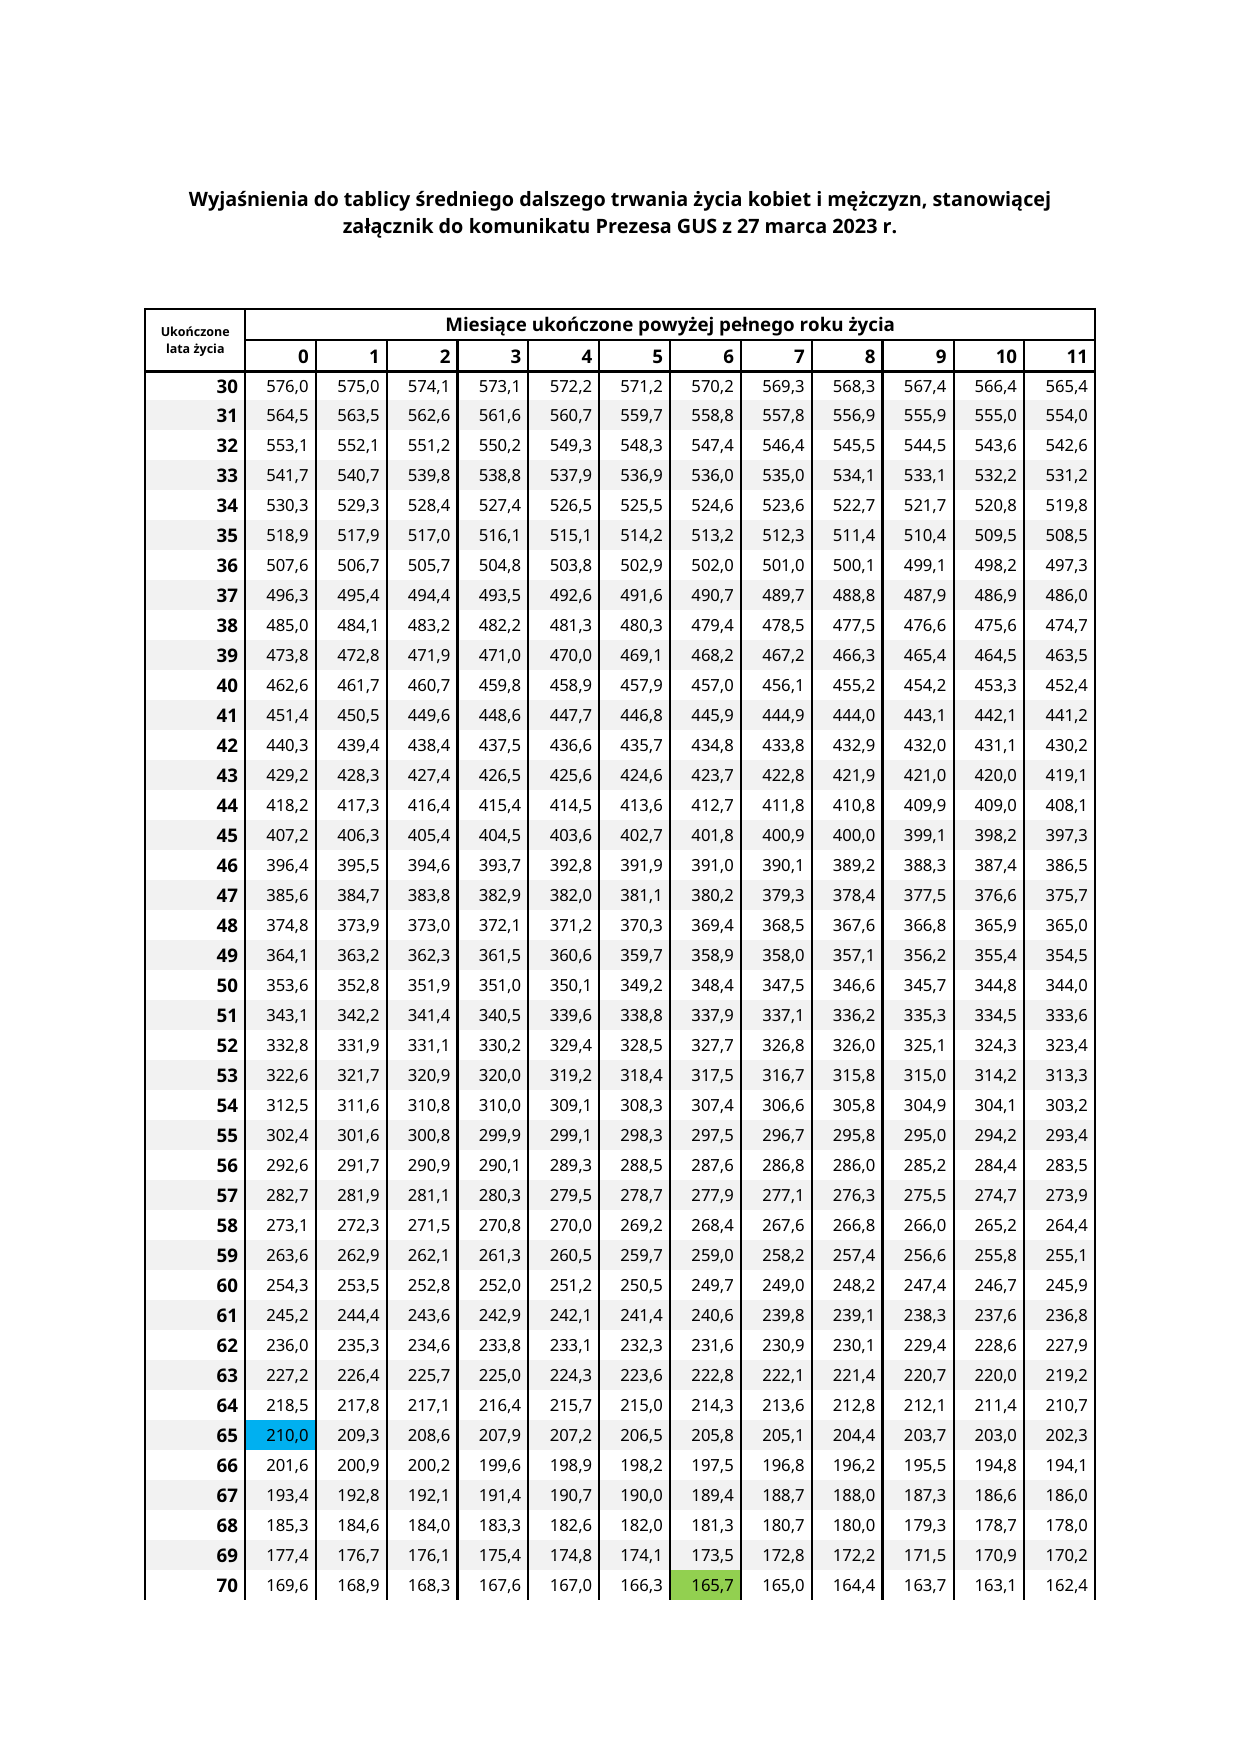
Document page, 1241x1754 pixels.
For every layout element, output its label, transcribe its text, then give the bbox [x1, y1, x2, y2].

table_cell 63 [146, 1360, 244, 1390]
table_cell 220,7 [884, 1360, 953, 1390]
table_cell 400,9 [742, 820, 811, 850]
table_cell 234,6 [388, 1330, 456, 1360]
table_cell 238,3 [884, 1300, 953, 1330]
table_cell 394,6 [388, 850, 456, 880]
table_cell 40 [146, 670, 244, 700]
table_cell 384,7 [317, 880, 386, 910]
table_cell 425,6 [529, 760, 598, 790]
table_cell 478,5 [742, 610, 811, 640]
table_cell 331,1 [388, 1030, 456, 1060]
table_cell 189,4 [671, 1480, 740, 1510]
table_cell 303,2 [1025, 1090, 1094, 1120]
table_cell 210,7 [1025, 1390, 1094, 1420]
table_cell 574,1 [388, 373, 456, 400]
table_cell 203,7 [884, 1420, 953, 1450]
table_cell 275,5 [884, 1180, 953, 1210]
table_cell 218,5 [246, 1390, 315, 1420]
table_cell 382,0 [529, 880, 598, 910]
table_cell 365,0 [1025, 910, 1094, 940]
table_cell 341,4 [388, 1000, 456, 1030]
table_cell 415,4 [459, 790, 527, 820]
table_cell 442,1 [955, 700, 1023, 730]
table_cell 165,7 [671, 1570, 740, 1600]
table_cell 480,3 [600, 610, 669, 640]
table_cell 273,1 [246, 1210, 315, 1240]
table_cell 10 [955, 341, 1023, 370]
table_cell 444,0 [813, 700, 881, 730]
table_cell 47 [146, 880, 244, 910]
table_cell 168,3 [388, 1570, 456, 1600]
table_cell 304,1 [955, 1090, 1023, 1120]
table_cell 430,2 [1025, 730, 1094, 760]
table_cell 570,2 [671, 373, 740, 400]
table_cell 236,8 [1025, 1300, 1094, 1330]
table_cell 485,0 [246, 610, 315, 640]
table_cell 572,2 [529, 373, 598, 400]
table_cell 269,2 [600, 1210, 669, 1240]
table_cell 213,6 [742, 1390, 811, 1420]
table_cell 282,7 [246, 1180, 315, 1210]
table_cell 445,9 [671, 700, 740, 730]
table_cell 209,3 [317, 1420, 386, 1450]
table_cell 541,7 [246, 460, 315, 490]
table_cell 255,8 [955, 1240, 1023, 1270]
table_cell 277,9 [671, 1180, 740, 1210]
table_cell 555,0 [955, 400, 1023, 430]
table_cell 526,5 [529, 490, 598, 520]
table_cell 294,2 [955, 1120, 1023, 1150]
table_cell 516,1 [459, 520, 527, 550]
table_cell 174,1 [600, 1540, 669, 1570]
table_cell 402,7 [600, 820, 669, 850]
table_cell 414,5 [529, 790, 598, 820]
table_cell 308,3 [600, 1090, 669, 1120]
table_cell 424,6 [600, 760, 669, 790]
table_cell 222,1 [742, 1360, 811, 1390]
table_cell 446,8 [600, 700, 669, 730]
table_cell 188,7 [742, 1480, 811, 1510]
table_cell 167,6 [459, 1570, 527, 1600]
table_cell 370,3 [600, 910, 669, 940]
table_cell 306,6 [742, 1090, 811, 1120]
table_cell 416,4 [388, 790, 456, 820]
table_cell 39 [146, 640, 244, 670]
table_cell 536,9 [600, 460, 669, 490]
table_cell 50 [146, 970, 244, 1000]
table_cell 38 [146, 610, 244, 640]
table_cell 170,9 [955, 1540, 1023, 1570]
table_cell 173,5 [671, 1540, 740, 1570]
table_cell 59 [146, 1240, 244, 1270]
table_cell 530,3 [246, 490, 315, 520]
table_cell 401,8 [671, 820, 740, 850]
table_cell 180,0 [813, 1510, 881, 1540]
table_cell 515,1 [529, 520, 598, 550]
table_cell 4 [529, 341, 598, 370]
table_cell 507,6 [246, 550, 315, 580]
table_cell 327,7 [671, 1030, 740, 1060]
table_cell 434,8 [671, 730, 740, 760]
table_cell 200,2 [388, 1450, 456, 1480]
table_cell 35 [146, 520, 244, 550]
table_cell 464,5 [955, 640, 1023, 670]
table_cell 471,0 [459, 640, 527, 670]
table_cell 502,9 [600, 550, 669, 580]
table_cell 460,7 [388, 670, 456, 700]
table_cell 300,8 [388, 1120, 456, 1150]
table_cell 172,8 [742, 1540, 811, 1570]
table_cell 538,8 [459, 460, 527, 490]
table_cell 545,5 [813, 430, 881, 460]
table_cell 261,3 [459, 1240, 527, 1270]
table_cell 226,4 [317, 1360, 386, 1390]
table_cell 509,5 [955, 520, 1023, 550]
table_cell 552,1 [317, 430, 386, 460]
table_cell 451,4 [246, 700, 315, 730]
table_cell 65 [146, 1420, 244, 1450]
table_cell 388,3 [884, 850, 953, 880]
table_cell 461,7 [317, 670, 386, 700]
table_cell 450,5 [317, 700, 386, 730]
table_cell 407,2 [246, 820, 315, 850]
table_cell 227,2 [246, 1360, 315, 1390]
table_cell 521,7 [884, 490, 953, 520]
table_cell 201,6 [246, 1450, 315, 1480]
table_cell 373,0 [388, 910, 456, 940]
table_cell 504,8 [459, 550, 527, 580]
table_cell 366,8 [884, 910, 953, 940]
table_cell 205,8 [671, 1420, 740, 1450]
table_cell 368,5 [742, 910, 811, 940]
table_cell 225,0 [459, 1360, 527, 1390]
table_cell 228,6 [955, 1330, 1023, 1360]
table_cell 338,8 [600, 1000, 669, 1030]
table_cell 455,2 [813, 670, 881, 700]
table_cell 194,1 [1025, 1450, 1094, 1480]
table_cell 270,8 [459, 1210, 527, 1240]
table_cell 559,7 [600, 400, 669, 430]
table_cell 391,0 [671, 850, 740, 880]
table_cell 272,3 [317, 1210, 386, 1240]
table_cell 458,9 [529, 670, 598, 700]
table_cell 239,8 [742, 1300, 811, 1330]
table_cell 321,7 [317, 1060, 386, 1090]
table_cell 567,4 [884, 373, 953, 400]
table_cell 439,4 [317, 730, 386, 760]
table_cell 32 [146, 430, 244, 460]
table_cell 324,3 [955, 1030, 1023, 1060]
table_cell 244,4 [317, 1300, 386, 1330]
table_cell 463,5 [1025, 640, 1094, 670]
table_cell 54 [146, 1090, 244, 1120]
table_cell 472,8 [317, 640, 386, 670]
table_cell 241,4 [600, 1300, 669, 1330]
table_cell 540,7 [317, 460, 386, 490]
table_cell 326,0 [813, 1030, 881, 1060]
table_cell 359,7 [600, 940, 669, 970]
table_cell 180,7 [742, 1510, 811, 1540]
table_cell 531,2 [1025, 460, 1094, 490]
table_cell 470,0 [529, 640, 598, 670]
table_cell 309,1 [529, 1090, 598, 1120]
table_cell 217,1 [388, 1390, 456, 1420]
table_cell 377,5 [884, 880, 953, 910]
table_cell 361,5 [459, 940, 527, 970]
table_cell 252,0 [459, 1270, 527, 1300]
table_cell 212,1 [884, 1390, 953, 1420]
table_cell 203,0 [955, 1420, 1023, 1450]
table_cell 52 [146, 1030, 244, 1060]
table_cell 258,2 [742, 1240, 811, 1270]
table_cell 457,9 [600, 670, 669, 700]
table_cell 547,4 [671, 430, 740, 460]
table_cell 371,2 [529, 910, 598, 940]
table_cell 215,0 [600, 1390, 669, 1420]
table_cell 421,0 [884, 760, 953, 790]
table_cell 196,2 [813, 1450, 881, 1480]
table_cell 533,1 [884, 460, 953, 490]
table_cell 243,6 [388, 1300, 456, 1330]
table_cell 307,4 [671, 1090, 740, 1120]
table_cell 31 [146, 400, 244, 430]
table_cell 438,4 [388, 730, 456, 760]
table_cell 484,1 [317, 610, 386, 640]
table_cell 568,3 [813, 373, 881, 400]
table_cell 471,9 [388, 640, 456, 670]
table_cell 543,6 [955, 430, 1023, 460]
table_cell 431,1 [955, 730, 1023, 760]
table_cell 318,4 [600, 1060, 669, 1090]
table_cell 56 [146, 1150, 244, 1180]
table_cell 453,3 [955, 670, 1023, 700]
table_cell 551,2 [388, 430, 456, 460]
table_cell 406,3 [317, 820, 386, 850]
table_cell 266,0 [884, 1210, 953, 1240]
table_cell 429,2 [246, 760, 315, 790]
table_cell 259,0 [671, 1240, 740, 1270]
table_cell 163,7 [884, 1570, 953, 1600]
table_cell 260,5 [529, 1240, 598, 1270]
table_cell 339,6 [529, 1000, 598, 1030]
table_cell 365,9 [955, 910, 1023, 940]
table_cell 49 [146, 940, 244, 970]
table_cell 239,1 [813, 1300, 881, 1330]
table_cell 363,2 [317, 940, 386, 970]
table_cell 316,7 [742, 1060, 811, 1090]
table_cell 392,8 [529, 850, 598, 880]
table_cell 67 [146, 1480, 244, 1510]
table_cell 558,8 [671, 400, 740, 430]
table_cell 423,7 [671, 760, 740, 790]
table_cell 443,1 [884, 700, 953, 730]
table_cell 389,2 [813, 850, 881, 880]
table_cell 489,7 [742, 580, 811, 610]
table_cell 231,6 [671, 1330, 740, 1360]
table_cell 566,4 [955, 373, 1023, 400]
table_cell 196,8 [742, 1450, 811, 1480]
table_cell 250,5 [600, 1270, 669, 1300]
table_cell 202,3 [1025, 1420, 1094, 1450]
table_cell 331,9 [317, 1030, 386, 1060]
table_cell 45 [146, 820, 244, 850]
table_cell 335,3 [884, 1000, 953, 1030]
table_cell 323,4 [1025, 1030, 1094, 1060]
table_cell 44 [146, 790, 244, 820]
table_cell 336,2 [813, 1000, 881, 1030]
table_cell 354,5 [1025, 940, 1094, 970]
table_cell 511,4 [813, 520, 881, 550]
table_cell 373,9 [317, 910, 386, 940]
table_cell 211,4 [955, 1390, 1023, 1420]
table_cell 181,3 [671, 1510, 740, 1540]
table_cell 517,0 [388, 520, 456, 550]
table_cell 237,6 [955, 1300, 1023, 1330]
table_cell 199,6 [459, 1450, 527, 1480]
table_cell 503,8 [529, 550, 598, 580]
table_cell 315,8 [813, 1060, 881, 1090]
table_cell 206,5 [600, 1420, 669, 1450]
table_cell 259,7 [600, 1240, 669, 1270]
table_cell 60 [146, 1270, 244, 1300]
table_cell 254,3 [246, 1270, 315, 1300]
table_cell 575,0 [317, 373, 386, 400]
table_cell 247,4 [884, 1270, 953, 1300]
table_cell 256,6 [884, 1240, 953, 1270]
table_cell 197,5 [671, 1450, 740, 1480]
table_cell 550,2 [459, 430, 527, 460]
table_cell 528,4 [388, 490, 456, 520]
table_cell 561,6 [459, 400, 527, 430]
table_cell 1 [317, 341, 386, 370]
table_cell 487,9 [884, 580, 953, 610]
table_cell 227,9 [1025, 1330, 1094, 1360]
table_cell 514,2 [600, 520, 669, 550]
table_cell 519,8 [1025, 490, 1094, 520]
table_cell 162,4 [1025, 1570, 1094, 1600]
table_cell 288,5 [600, 1150, 669, 1180]
table_cell 369,4 [671, 910, 740, 940]
table_cell 6 [671, 341, 740, 370]
table_cell 440,3 [246, 730, 315, 760]
table_cell 317,5 [671, 1060, 740, 1090]
table_cell 168,9 [317, 1570, 386, 1600]
table_cell 486,0 [1025, 580, 1094, 610]
table_cell 457,0 [671, 670, 740, 700]
table_cell 319,2 [529, 1060, 598, 1090]
table_cell 187,3 [884, 1480, 953, 1510]
table_cell 185,3 [246, 1510, 315, 1540]
table_cell 172,2 [813, 1540, 881, 1570]
table_cell 469,1 [600, 640, 669, 670]
table_cell 263,6 [246, 1240, 315, 1270]
table_cell 46 [146, 850, 244, 880]
table_cell 277,1 [742, 1180, 811, 1210]
table_cell 219,2 [1025, 1360, 1094, 1390]
table_cell 501,0 [742, 550, 811, 580]
table_cell 8 [813, 341, 881, 370]
table_cell 70 [146, 1570, 244, 1600]
table_cell 573,1 [459, 373, 527, 400]
table_cell 386,5 [1025, 850, 1094, 880]
table_cell 491,6 [600, 580, 669, 610]
table_cell 281,1 [388, 1180, 456, 1210]
table_cell 358,0 [742, 940, 811, 970]
table_cell 381,1 [600, 880, 669, 910]
table_cell 493,5 [459, 580, 527, 610]
table_cell 245,2 [246, 1300, 315, 1330]
table_cell 390,1 [742, 850, 811, 880]
table_cell 9 [884, 341, 953, 370]
table_cell 490,7 [671, 580, 740, 610]
table_cell 11 [1025, 341, 1094, 370]
table_cell 476,6 [884, 610, 953, 640]
text Wyjaśnienia do tablicy średniego dalszego trwania życia kobiet i mężczyzn, stanowiącej załącznik do komunikatu Prezesa GUS z 27 marca 2023 r. [148, 185, 1093, 239]
table_cell 497,3 [1025, 550, 1094, 580]
table_cell 265,2 [955, 1210, 1023, 1240]
table_cell 536,0 [671, 460, 740, 490]
table_cell 36 [146, 550, 244, 580]
table_cell 276,3 [813, 1180, 881, 1210]
table_cell 186,0 [1025, 1480, 1094, 1510]
table_cell 184,6 [317, 1510, 386, 1540]
table_cell 360,6 [529, 940, 598, 970]
table_cell 353,6 [246, 970, 315, 1000]
table_cell 405,4 [388, 820, 456, 850]
table_cell 267,6 [742, 1210, 811, 1240]
table_cell 346,6 [813, 970, 881, 1000]
table_cell 375,7 [1025, 880, 1094, 910]
table_cell 230,1 [813, 1330, 881, 1360]
table_cell 409,0 [955, 790, 1023, 820]
table_cell 433,8 [742, 730, 811, 760]
table_cell 351,9 [388, 970, 456, 1000]
table_cell 435,7 [600, 730, 669, 760]
table_cell 235,3 [317, 1330, 386, 1360]
table_cell 293,4 [1025, 1120, 1094, 1150]
table_cell 553,1 [246, 430, 315, 460]
table_cell 549,3 [529, 430, 598, 460]
table_cell 347,5 [742, 970, 811, 1000]
table_cell 204,4 [813, 1420, 881, 1450]
table_cell 510,4 [884, 520, 953, 550]
table_cell 295,8 [813, 1120, 881, 1150]
table_cell 465,4 [884, 640, 953, 670]
table_cell 7 [742, 341, 811, 370]
table_cell 215,7 [529, 1390, 598, 1420]
table_cell 447,7 [529, 700, 598, 730]
table_cell 436,6 [529, 730, 598, 760]
table_cell 55 [146, 1120, 244, 1150]
table_cell 249,0 [742, 1270, 811, 1300]
table_cell 167,0 [529, 1570, 598, 1600]
table_cell 343,1 [246, 1000, 315, 1030]
table_cell 426,5 [459, 760, 527, 790]
table_cell 51 [146, 1000, 244, 1030]
table_cell 214,3 [671, 1390, 740, 1420]
table_cell 178,0 [1025, 1510, 1094, 1540]
table_cell 193,4 [246, 1480, 315, 1510]
table_cell 186,6 [955, 1480, 1023, 1510]
table_cell 332,8 [246, 1030, 315, 1060]
table_cell 58 [146, 1210, 244, 1240]
table_cell 420,0 [955, 760, 1023, 790]
table_cell 512,3 [742, 520, 811, 550]
table_cell 325,1 [884, 1030, 953, 1060]
table_cell 221,4 [813, 1360, 881, 1390]
table_cell 301,6 [317, 1120, 386, 1150]
table_cell 198,2 [600, 1450, 669, 1480]
table_cell 264,4 [1025, 1210, 1094, 1240]
table_cell 176,7 [317, 1540, 386, 1570]
table_cell 374,8 [246, 910, 315, 940]
table_cell 554,0 [1025, 400, 1094, 430]
table_cell 474,7 [1025, 610, 1094, 640]
table_cell 5 [600, 341, 669, 370]
table_cell 350,1 [529, 970, 598, 1000]
table_cell 379,3 [742, 880, 811, 910]
table_cell 355,4 [955, 940, 1023, 970]
table_cell 565,4 [1025, 373, 1094, 400]
table_cell 385,6 [246, 880, 315, 910]
table_cell 281,9 [317, 1180, 386, 1210]
table_cell 192,8 [317, 1480, 386, 1510]
table_cell 266,8 [813, 1210, 881, 1240]
table_cell 164,4 [813, 1570, 881, 1600]
table_cell 207,2 [529, 1420, 598, 1450]
table_cell 183,3 [459, 1510, 527, 1540]
table_cell 198,9 [529, 1450, 598, 1480]
table_cell 166,3 [600, 1570, 669, 1600]
table_cell 68 [146, 1510, 244, 1540]
table_cell 210,0 [246, 1420, 315, 1450]
table_cell 3 [459, 341, 527, 370]
table_cell 224,3 [529, 1360, 598, 1390]
table_cell 427,4 [388, 760, 456, 790]
table_cell 208,6 [388, 1420, 456, 1450]
table_cell 367,6 [813, 910, 881, 940]
table_cell 546,4 [742, 430, 811, 460]
table_cell 398,2 [955, 820, 1023, 850]
table_cell 178,7 [955, 1510, 1023, 1540]
table_cell 356,2 [884, 940, 953, 970]
table_cell 399,1 [884, 820, 953, 850]
table_cell 344,0 [1025, 970, 1094, 1000]
table_cell 432,9 [813, 730, 881, 760]
table_cell 387,4 [955, 850, 1023, 880]
table_cell 326,8 [742, 1030, 811, 1060]
table_cell 41 [146, 700, 244, 730]
table_cell 397,3 [1025, 820, 1094, 850]
table_cell 255,1 [1025, 1240, 1094, 1270]
table_cell 378,4 [813, 880, 881, 910]
table_cell 498,2 [955, 550, 1023, 580]
table_cell 481,3 [529, 610, 598, 640]
table_cell 428,3 [317, 760, 386, 790]
table_cell 376,6 [955, 880, 1023, 910]
table_cell 494,4 [388, 580, 456, 610]
table_header Ukończone lata życia [146, 310, 244, 370]
table_cell 246,7 [955, 1270, 1023, 1300]
table_cell 194,8 [955, 1450, 1023, 1480]
table_cell 432,0 [884, 730, 953, 760]
table_cell 333,6 [1025, 1000, 1094, 1030]
table_cell 257,4 [813, 1240, 881, 1270]
table_cell 320,0 [459, 1060, 527, 1090]
table_cell 409,9 [884, 790, 953, 820]
table_cell 62 [146, 1330, 244, 1360]
table_cell 517,9 [317, 520, 386, 550]
table_cell 273,9 [1025, 1180, 1094, 1210]
table_cell 448,6 [459, 700, 527, 730]
table_cell 299,1 [529, 1120, 598, 1150]
table_cell 539,8 [388, 460, 456, 490]
table_cell 508,5 [1025, 520, 1094, 550]
table_cell 268,4 [671, 1210, 740, 1240]
table_cell 466,3 [813, 640, 881, 670]
table_cell 285,2 [884, 1150, 953, 1180]
table_cell 217,8 [317, 1390, 386, 1420]
table_cell 188,0 [813, 1480, 881, 1510]
table_cell 179,3 [884, 1510, 953, 1540]
table_cell 500,1 [813, 550, 881, 580]
table_cell 555,9 [884, 400, 953, 430]
table_cell 61 [146, 1300, 244, 1330]
table_cell 240,6 [671, 1300, 740, 1330]
table_cell 395,5 [317, 850, 386, 880]
table_cell 364,1 [246, 940, 315, 970]
table_cell 252,8 [388, 1270, 456, 1300]
table_cell 283,5 [1025, 1150, 1094, 1180]
table_cell 242,9 [459, 1300, 527, 1330]
table_cell 400,0 [813, 820, 881, 850]
table_cell 286,0 [813, 1150, 881, 1180]
table_cell 396,4 [246, 850, 315, 880]
table_cell 170,2 [1025, 1540, 1094, 1570]
table_cell 410,8 [813, 790, 881, 820]
table_cell 220,0 [955, 1360, 1023, 1390]
table_cell 422,8 [742, 760, 811, 790]
table_cell 305,8 [813, 1090, 881, 1120]
table_cell 57 [146, 1180, 244, 1210]
table_cell 314,2 [955, 1060, 1023, 1090]
table_cell 69 [146, 1540, 244, 1570]
table_cell 412,7 [671, 790, 740, 820]
table_cell 191,4 [459, 1480, 527, 1510]
table_cell 502,0 [671, 550, 740, 580]
table_cell 2 [388, 341, 456, 370]
table_cell 43 [146, 760, 244, 790]
table_cell 527,4 [459, 490, 527, 520]
table_cell 444,9 [742, 700, 811, 730]
table_cell 421,9 [813, 760, 881, 790]
table_cell 564,5 [246, 400, 315, 430]
table_cell 271,5 [388, 1210, 456, 1240]
table_cell 171,5 [884, 1540, 953, 1570]
table_cell 437,5 [459, 730, 527, 760]
table_cell 163,1 [955, 1570, 1023, 1600]
table_cell 289,3 [529, 1150, 598, 1180]
table_cell 475,6 [955, 610, 1023, 640]
table_cell 291,7 [317, 1150, 386, 1180]
table_cell 270,0 [529, 1210, 598, 1240]
table_cell 249,7 [671, 1270, 740, 1300]
table_cell 482,2 [459, 610, 527, 640]
table_cell 287,6 [671, 1150, 740, 1180]
table_cell 299,9 [459, 1120, 527, 1150]
table_cell 456,1 [742, 670, 811, 700]
table_cell 393,7 [459, 850, 527, 880]
table_cell 535,0 [742, 460, 811, 490]
table_cell 295,0 [884, 1120, 953, 1150]
table_cell 523,6 [742, 490, 811, 520]
table_cell 334,5 [955, 1000, 1023, 1030]
table_cell 37 [146, 580, 244, 610]
table_cell 340,5 [459, 1000, 527, 1030]
table_cell 329,4 [529, 1030, 598, 1060]
table_cell 312,5 [246, 1090, 315, 1120]
table_cell 182,0 [600, 1510, 669, 1540]
table_cell 53 [146, 1060, 244, 1090]
table_cell 233,8 [459, 1330, 527, 1360]
table_cell 544,5 [884, 430, 953, 460]
table_cell 33 [146, 460, 244, 490]
table_cell 495,4 [317, 580, 386, 610]
table_cell 330,2 [459, 1030, 527, 1060]
table_cell 315,0 [884, 1060, 953, 1090]
table_cell 483,2 [388, 610, 456, 640]
table_cell 262,1 [388, 1240, 456, 1270]
table_cell 278,7 [600, 1180, 669, 1210]
table_cell 505,7 [388, 550, 456, 580]
table_cell 344,8 [955, 970, 1023, 1000]
table_cell 499,1 [884, 550, 953, 580]
table_cell 304,9 [884, 1090, 953, 1120]
table_cell 233,1 [529, 1330, 598, 1360]
table_cell 468,2 [671, 640, 740, 670]
table_cell 310,0 [459, 1090, 527, 1120]
table_cell 452,4 [1025, 670, 1094, 700]
table_cell 408,1 [1025, 790, 1094, 820]
table_cell 477,5 [813, 610, 881, 640]
table_cell 488,8 [813, 580, 881, 610]
table_cell 337,9 [671, 1000, 740, 1030]
table_cell 310,8 [388, 1090, 456, 1120]
table_cell 286,8 [742, 1150, 811, 1180]
table_cell 529,3 [317, 490, 386, 520]
table_cell 419,1 [1025, 760, 1094, 790]
table_cell 177,4 [246, 1540, 315, 1570]
table_cell 576,0 [246, 373, 315, 400]
table_cell 66 [146, 1450, 244, 1480]
table_cell 248,2 [813, 1270, 881, 1300]
table_cell 560,7 [529, 400, 598, 430]
table_cell 556,9 [813, 400, 881, 430]
table_cell 454,2 [884, 670, 953, 700]
table_cell 404,5 [459, 820, 527, 850]
table_cell 174,8 [529, 1540, 598, 1570]
table_cell 413,6 [600, 790, 669, 820]
table_cell 349,2 [600, 970, 669, 1000]
table_cell 236,0 [246, 1330, 315, 1360]
table_cell 322,6 [246, 1060, 315, 1090]
table_cell 357,1 [813, 940, 881, 970]
table_cell 207,9 [459, 1420, 527, 1450]
table_cell 351,0 [459, 970, 527, 1000]
table_cell 205,1 [742, 1420, 811, 1450]
table_cell 534,1 [813, 460, 881, 490]
table_cell 537,9 [529, 460, 598, 490]
table_cell 496,3 [246, 580, 315, 610]
table_cell 274,7 [955, 1180, 1023, 1210]
table_cell 571,2 [600, 373, 669, 400]
table_cell 459,8 [459, 670, 527, 700]
table_cell 518,9 [246, 520, 315, 550]
table_cell 290,1 [459, 1150, 527, 1180]
table_cell 520,8 [955, 490, 1023, 520]
table_cell 557,8 [742, 400, 811, 430]
table_cell 479,4 [671, 610, 740, 640]
table_cell 403,6 [529, 820, 598, 850]
table_cell 192,1 [388, 1480, 456, 1510]
table_cell 532,2 [955, 460, 1023, 490]
table_cell 391,9 [600, 850, 669, 880]
table_cell 190,7 [529, 1480, 598, 1510]
table_cell 297,5 [671, 1120, 740, 1150]
table_cell 253,5 [317, 1270, 386, 1300]
table_cell 513,2 [671, 520, 740, 550]
table_cell 245,9 [1025, 1270, 1094, 1300]
table_cell 525,5 [600, 490, 669, 520]
table_cell 165,0 [742, 1570, 811, 1600]
table_cell 449,6 [388, 700, 456, 730]
table_cell 563,5 [317, 400, 386, 430]
table_cell 225,7 [388, 1360, 456, 1390]
table_cell 320,9 [388, 1060, 456, 1090]
table_cell 358,9 [671, 940, 740, 970]
table_cell 486,9 [955, 580, 1023, 610]
table_cell 34 [146, 490, 244, 520]
table_cell 311,6 [317, 1090, 386, 1120]
table_cell 417,3 [317, 790, 386, 820]
table_cell 64 [146, 1390, 244, 1420]
table_cell 382,9 [459, 880, 527, 910]
table_cell 348,4 [671, 970, 740, 1000]
table_cell 195,5 [884, 1450, 953, 1480]
table_cell 524,6 [671, 490, 740, 520]
table_cell 462,6 [246, 670, 315, 700]
table_cell 418,2 [246, 790, 315, 820]
table_cell 242,1 [529, 1300, 598, 1330]
table_cell 328,5 [600, 1030, 669, 1060]
table_cell 313,3 [1025, 1060, 1094, 1090]
table_cell 30 [146, 373, 244, 400]
table_cell 229,4 [884, 1330, 953, 1360]
table_cell 232,3 [600, 1330, 669, 1360]
table_cell 380,2 [671, 880, 740, 910]
table_cell 212,8 [813, 1390, 881, 1420]
table_cell 411,8 [742, 790, 811, 820]
table_cell 522,7 [813, 490, 881, 520]
table_cell 184,0 [388, 1510, 456, 1540]
table_cell 492,6 [529, 580, 598, 610]
table_cell 0 [246, 341, 315, 370]
table_cell 542,6 [1025, 430, 1094, 460]
table_cell 251,2 [529, 1270, 598, 1300]
table_cell 296,7 [742, 1120, 811, 1150]
table_cell 562,6 [388, 400, 456, 430]
table_cell 467,2 [742, 640, 811, 670]
table_cell 176,1 [388, 1540, 456, 1570]
table_cell 230,9 [742, 1330, 811, 1360]
table_cell 292,6 [246, 1150, 315, 1180]
table_cell 262,9 [317, 1240, 386, 1270]
table_cell 337,1 [742, 1000, 811, 1030]
table_cell 569,3 [742, 373, 811, 400]
table_cell 372,1 [459, 910, 527, 940]
table_cell 383,8 [388, 880, 456, 910]
table_cell 352,8 [317, 970, 386, 1000]
table_cell 290,9 [388, 1150, 456, 1180]
table_cell 200,9 [317, 1450, 386, 1480]
table_cell 222,8 [671, 1360, 740, 1390]
table_cell 175,4 [459, 1540, 527, 1570]
table_cell 42 [146, 730, 244, 760]
table_cell 284,4 [955, 1150, 1023, 1180]
table_cell 190,0 [600, 1480, 669, 1510]
table_cell 48 [146, 910, 244, 940]
table_cell 441,2 [1025, 700, 1094, 730]
table_cell 345,7 [884, 970, 953, 1000]
table_cell 182,6 [529, 1510, 598, 1540]
table_cell 298,3 [600, 1120, 669, 1150]
table_cell 216,4 [459, 1390, 527, 1420]
table_cell 548,3 [600, 430, 669, 460]
table_cell 169,6 [246, 1570, 315, 1600]
table_cell 279,5 [529, 1180, 598, 1210]
table_cell 223,6 [600, 1360, 669, 1390]
table_cell 473,8 [246, 640, 315, 670]
table_cell 302,4 [246, 1120, 315, 1150]
table_header Miesiące ukończone powyżej pełnego roku życia [246, 310, 1094, 339]
table_cell 362,3 [388, 940, 456, 970]
table_cell 280,3 [459, 1180, 527, 1210]
table_cell 506,7 [317, 550, 386, 580]
table_cell 342,2 [317, 1000, 386, 1030]
